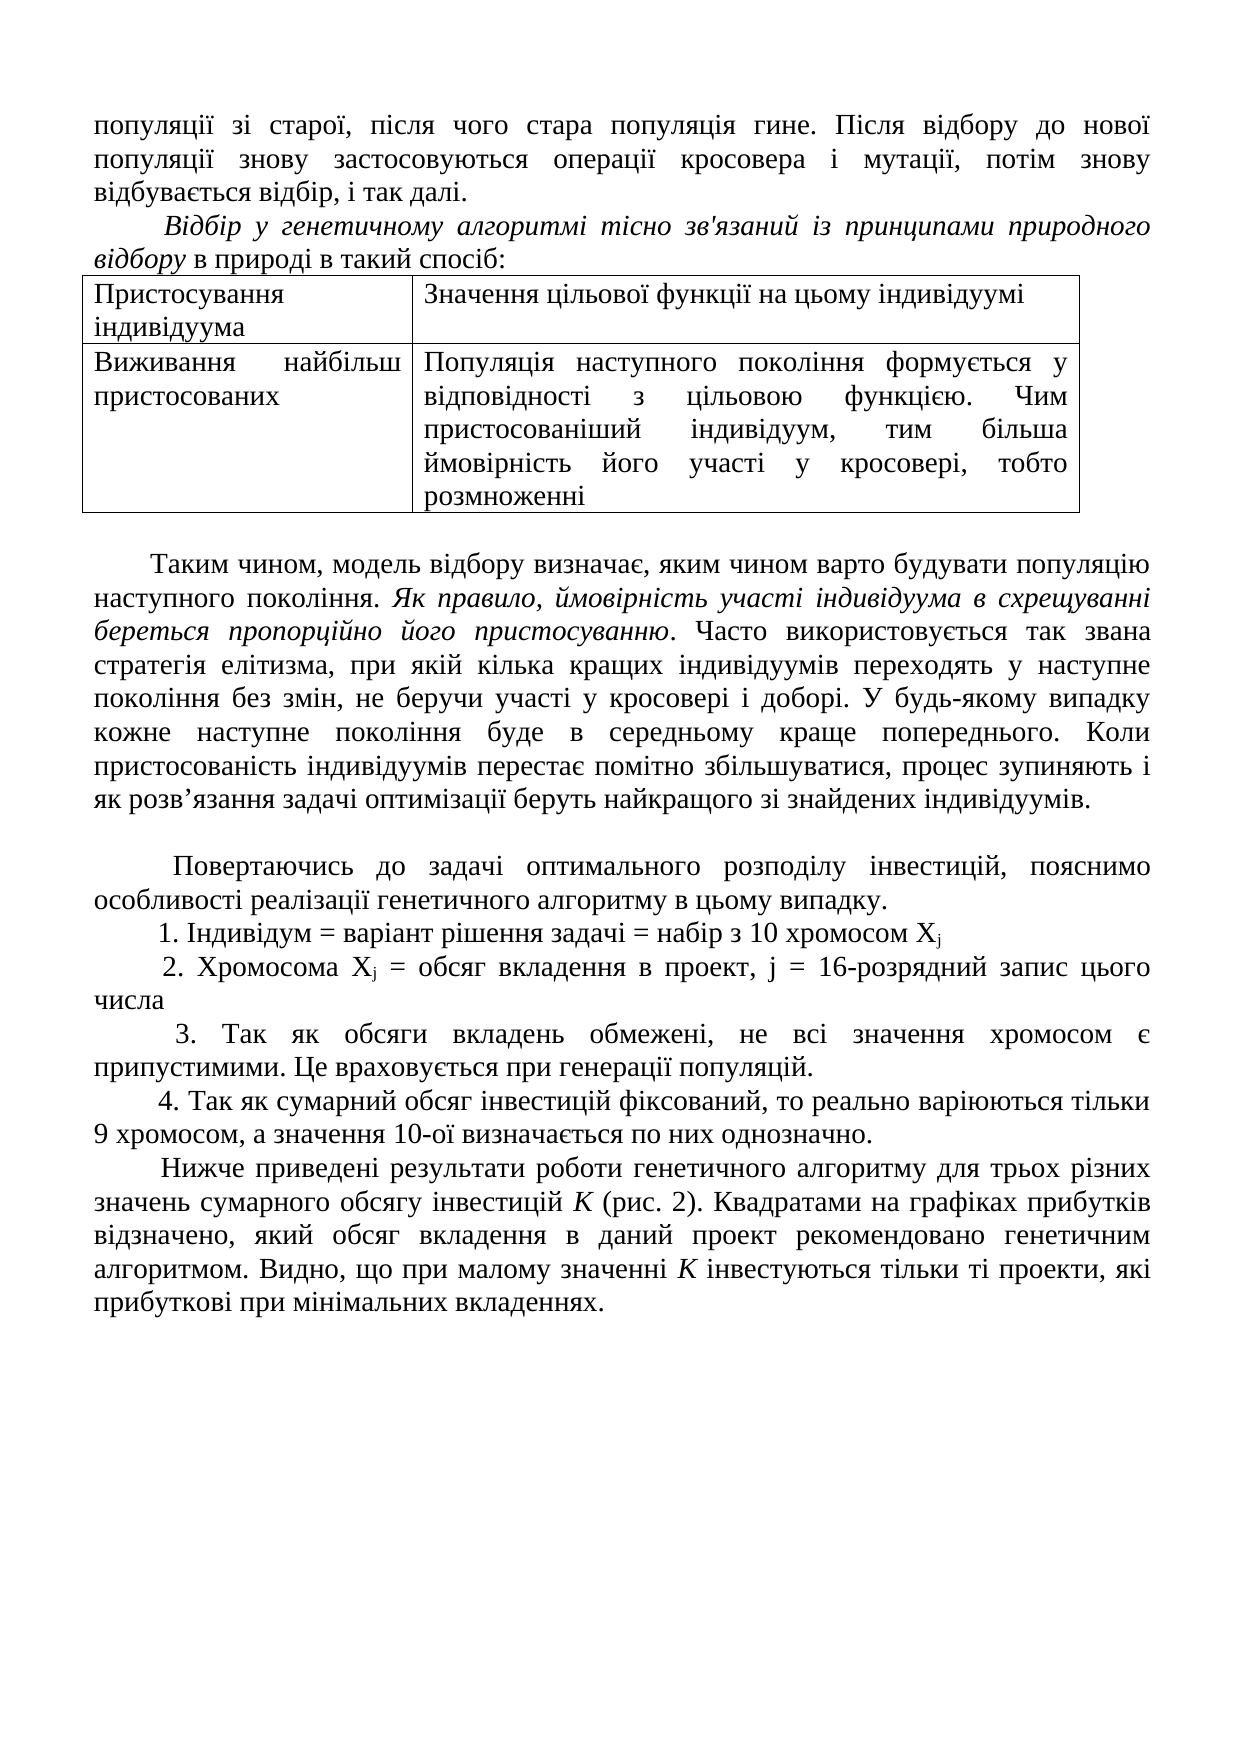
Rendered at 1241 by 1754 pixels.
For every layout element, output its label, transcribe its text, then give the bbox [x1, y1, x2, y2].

text Таким чином, модель відбору визначає, яким чином варто будувати популяцію наступного покоління. Як правило, ймовірність участі індивідуума в схрещуванні береться пропорційно його пристосуванню. Часто використовується так звана стратегія елітизма, при якій кілька кращих індивідуумів переходять у наступне покоління без змін, не беручи участі у кросовері і доборі. У будь-якому випадку кожне наступне покоління буде в середньому краще попереднього. Коли пристосованість індивідуумів перестає помітно збільшуватися, процес зупиняють і як розв’язання задачі оптимізації беруть найкращого зі знайдених індивідуумів. [94, 546, 1152, 815]
table_header Пристосування індивідуума [83, 276, 412, 343]
table_cell Популяція наступного покоління формується у відповідності з цільовою функцією. Чим пристосованіший індивідуум, тим більша ймовірність його участі у кросовері, тобто розмноженні [413, 344, 1079, 512]
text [94, 107, 1152, 208]
text Нижче приведені результати роботи генетичного алгоритму для трьох різних значень сумарного обсягу інвестицій К (рис. 2). Квадратами на графіках прибутків відзначено, який обсяг вкладення в даний проект рекомендовано генетичним алгоритмом. Видно, що при малому значенні К інвестуються тільки ті проекти, які прибуткові при мінімальних вкладеннях. [94, 1150, 1152, 1318]
table_cell Виживання найбільш пристосованих [83, 344, 412, 512]
text Відбір у генетичному алгоритмі тісно зв'язаний із принципами природного відбору в природі в такий спосіб: [94, 208, 1152, 275]
text 2. Хромосома Xj = обсяг вкладення в проект, j = 16-розрядний запис цього числа [94, 949, 1152, 1016]
text Повертаючись до задачі оптимального розподілу інвестицій, пояснимо особливості реалізації генетичного алгоритму в цьому випадку. [94, 848, 1152, 915]
table_header Значення цільової функції на цьому індивідуумі [413, 276, 1079, 343]
text 3. Так як обсяги вкладень обмежені, не всі значення хромосом є припустимими. Це враховується при генерації популяцій. [94, 1016, 1152, 1083]
text 4. Так як сумарний обсяг інвестицій фіксований, то реально варіюються тільки 9 хромосом, а значення 10-ої визначається по них однозначно. [94, 1083, 1152, 1150]
text 1. Індивідум = варіант рішення задачі = набір з 10 хромосом Xj [94, 915, 1152, 949]
